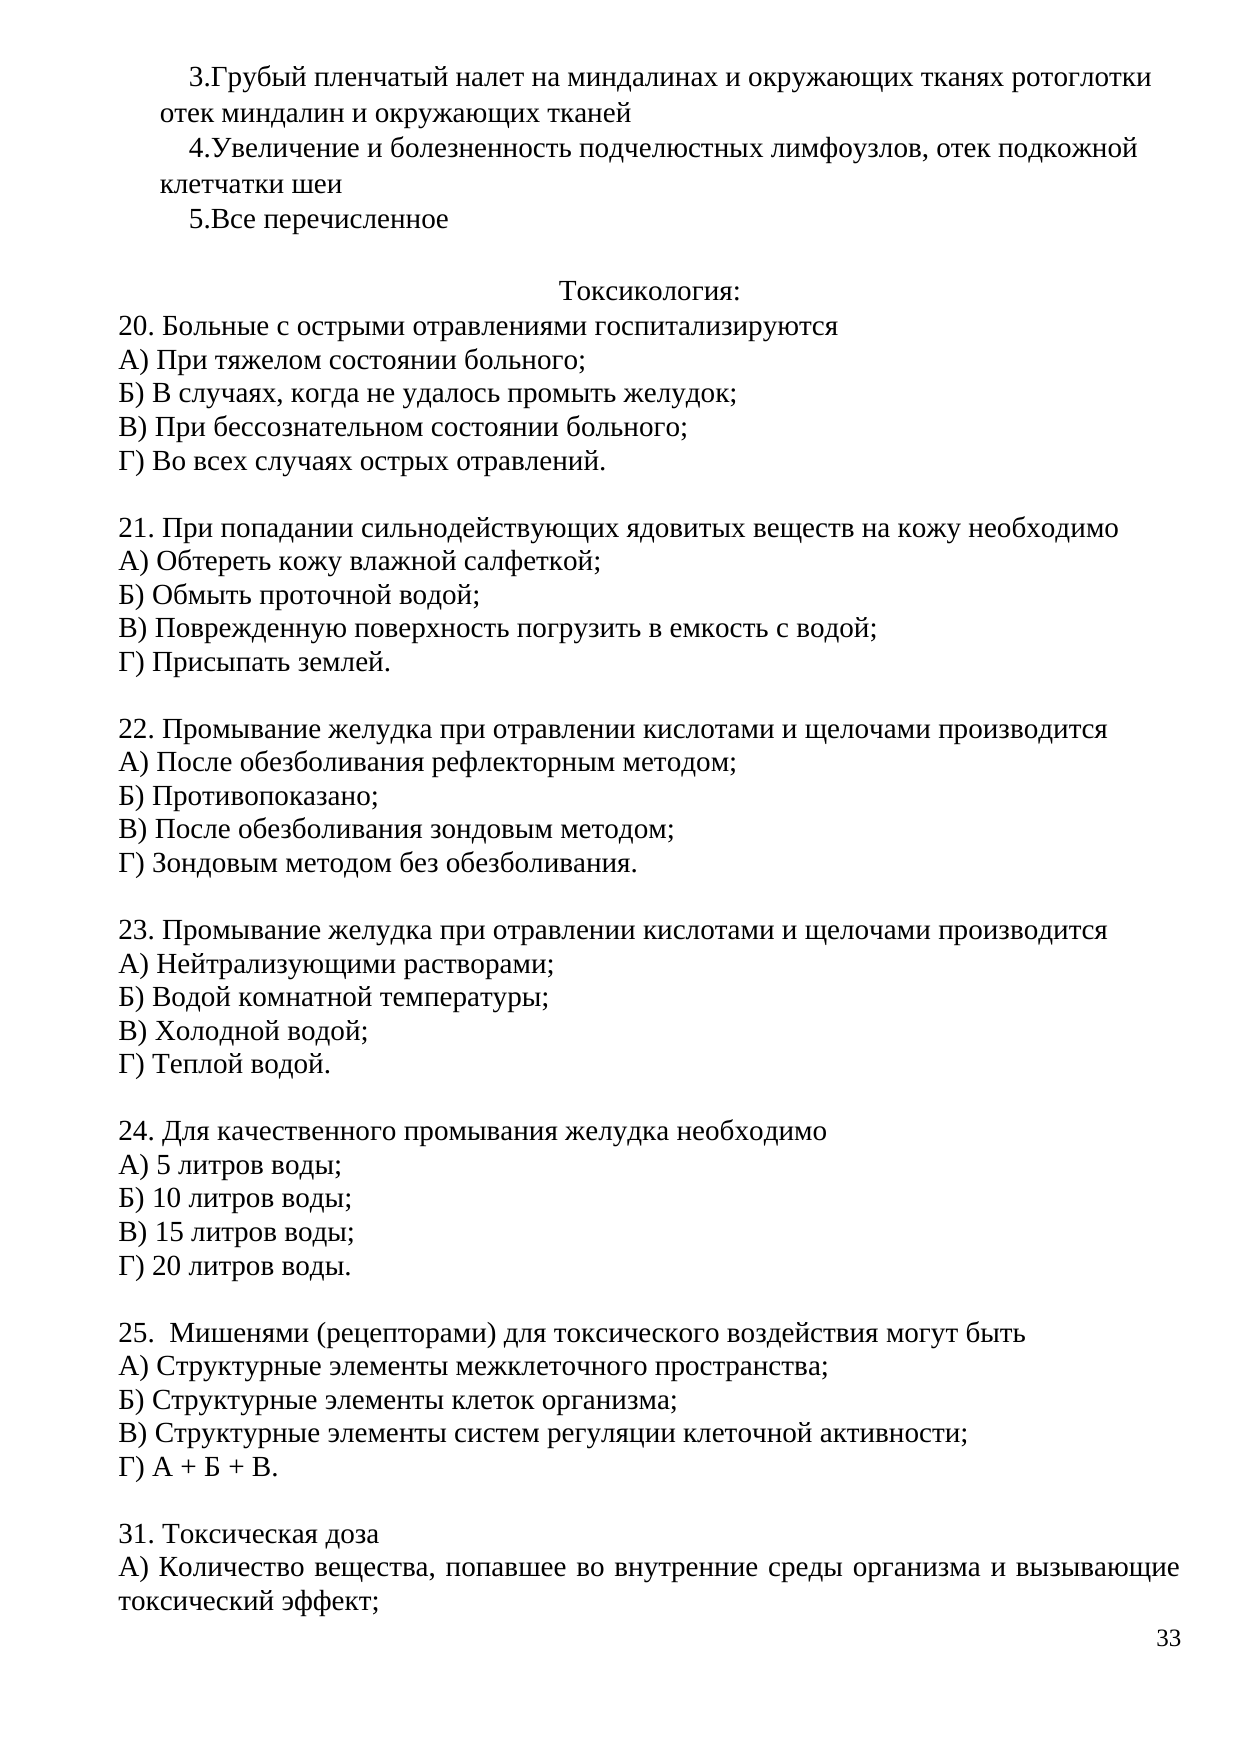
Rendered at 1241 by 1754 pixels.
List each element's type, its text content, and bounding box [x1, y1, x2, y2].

text 24. Для качественного промывания желудка необходимо [118, 1113, 1181, 1147]
text В) После обезболивания зондовым методом; [118, 812, 1181, 845]
text 5.Все перечисленное [118, 202, 1181, 235]
text В) Поврежденную поверхность погрузить в емкость с водой; [118, 610, 1181, 644]
text отек миндалин и окружающих тканей [118, 95, 1181, 128]
text 31. Токсическая доза [118, 1516, 1181, 1549]
text А) При тяжелом состоянии больного; [118, 342, 1181, 376]
text 23. Промывание желудка при отравлении кислотами и щелочами производится [118, 912, 1181, 946]
text Токсикология: [118, 273, 1181, 306]
text Г) Присыпать землей. [118, 644, 1181, 677]
text А) Структурные элементы межклеточного пространства; [118, 1348, 1181, 1382]
text А) Нейтрализующими растворами; [118, 946, 1181, 979]
text Б) Водой комнатной температуры; [118, 979, 1181, 1013]
text Г) Теплой водой. [118, 1046, 1181, 1080]
text А) 5 литров воды; [118, 1147, 1181, 1181]
text Г) Зондовым методом без обезболивания. [118, 845, 1181, 879]
text В) 15 литров воды; [118, 1214, 1181, 1248]
text 22. Промывание желудка при отравлении кислотами и щелочами производится [118, 711, 1181, 744]
text клетчатки шеи [118, 166, 1181, 199]
text А) После обезболивания рефлекторным методом; [118, 744, 1181, 778]
text 4.Увеличение и болезненность подчелюстных лимфоузлов, отек подкожной [118, 130, 1181, 164]
text 3.Грубый пленчатый налет на миндалинах и окружающих тканях ротоглотки [118, 59, 1181, 93]
text Г) А + Б + В. [118, 1449, 1181, 1482]
text Б) Обмыть проточной водой; [118, 577, 1181, 610]
text В) Холодной водой; [118, 1013, 1181, 1046]
text Г) Во всех случаях острых отравлений. [118, 443, 1181, 476]
text 21. При попадании сильнодействующих ядовитых веществ на кожу необходимо [118, 510, 1181, 543]
text 20. Больные с острыми отравлениями госпитализируются [118, 308, 1181, 342]
text В) При бессознательном состоянии больного; [118, 409, 1181, 443]
text Г) 20 литров воды. [118, 1248, 1181, 1281]
text 25. Мишенями (рецепторами) для токсического воздействия могут быть [118, 1315, 1181, 1348]
text А) Обтереть кожу влажной салфеткой; [118, 543, 1181, 577]
text А) Количество вещества, попавшее во внутренние среды организма и вызывающие токсический эффект; [118, 1549, 1181, 1617]
text Б) В случаях, когда не удалось промыть желудок; [118, 376, 1181, 409]
text В) Структурные элементы систем регуляции клеточной активности; [118, 1415, 1181, 1449]
text Б) 10 литров воды; [118, 1181, 1181, 1214]
text Б) Структурные элементы клеток организма; [118, 1382, 1181, 1415]
text Б) Противопоказано; [118, 778, 1181, 812]
